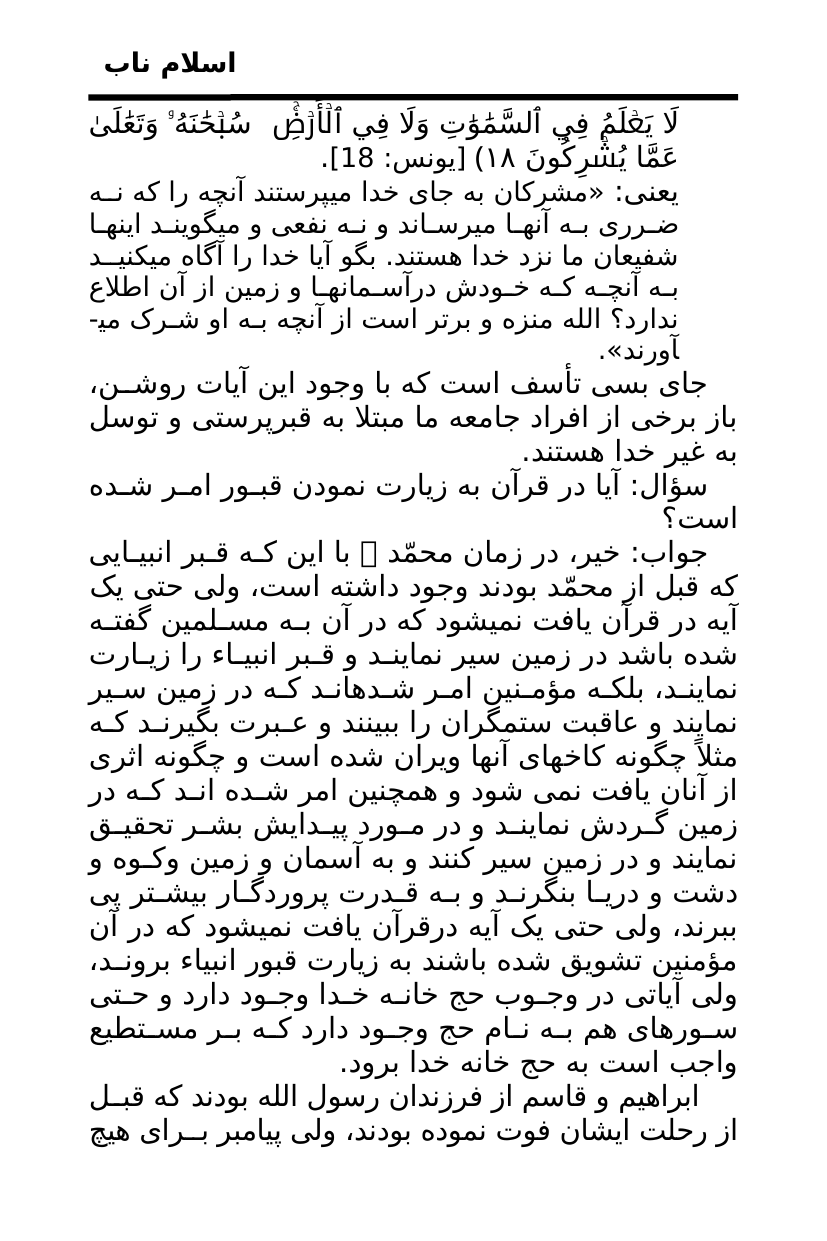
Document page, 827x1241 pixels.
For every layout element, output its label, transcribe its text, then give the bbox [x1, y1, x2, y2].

text جای بسی تأسف است كه با وجود این آیات روشن، باز برخی از افراد جامعه ما مبتلا به قبرپرستی و توسل به غیر خدا هستند. [89, 366, 738, 468]
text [89, 106, 679, 174]
text سؤال: آیا در قرآن به زیارت نمودن قبور امر شده است؟ [89, 468, 738, 536]
text جواب: خیر، در زمان محمّد با این كه قبر انبیایی كه قبل از محمّد بودند وجود داشته است، ولی حتی یک آیه در قرآن یافت نمیشود كه در آن به مسلمین گفته شده باشد در زمین سیر نمایند و قبر انبیاء را زیارت نمایند، بلكه مؤمنین امر شدهاند كه در زمین سیر نمایند و عاقبت ستمگران را ببینند و عبرت بگیرند كه مثلاً چگونه كاخهای آنها ویران شده است و چگونه اثری از آنان یافت نمی شود و همچنین امر شده اند كه در زمین گردش نمایند و در مورد پیدایش بشر تحقیق نمایند و در زمین سیر کنند و به آسمان و زمین وكوه و دشت و دریا بنگرند و به قدرت پروردگار بیشتر پی ببرند، ولی حتی یک آیه درقرآن یافت نمیشود كه در آن مؤمنین تشویق شده باشند به زیارت قبور انبیاء بروند، ولی آیاتی در وجوب حج خانه خدا وجود دارد و حتی سورهای هم به نام حج وجود دارد كه بر مستطیع واجب است به حج خانه خدا برود. [89, 536, 738, 1079]
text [89, 1079, 738, 1147]
text یعنی: «مشركان به جای خدا میپرستند آنچه را كه نه ضرری به آنها میرساند و نه نفعی و میگویند اینها شفیعان ما نزد خدا هستند. بگو آیا خدا را آگاه میكنید به آنچه كه خودش درآسمانها و زمین از آن اطلاع ندارد؟ الله منزه و برتر است از آنچه به او شرک میآورند». [89, 174, 679, 366]
